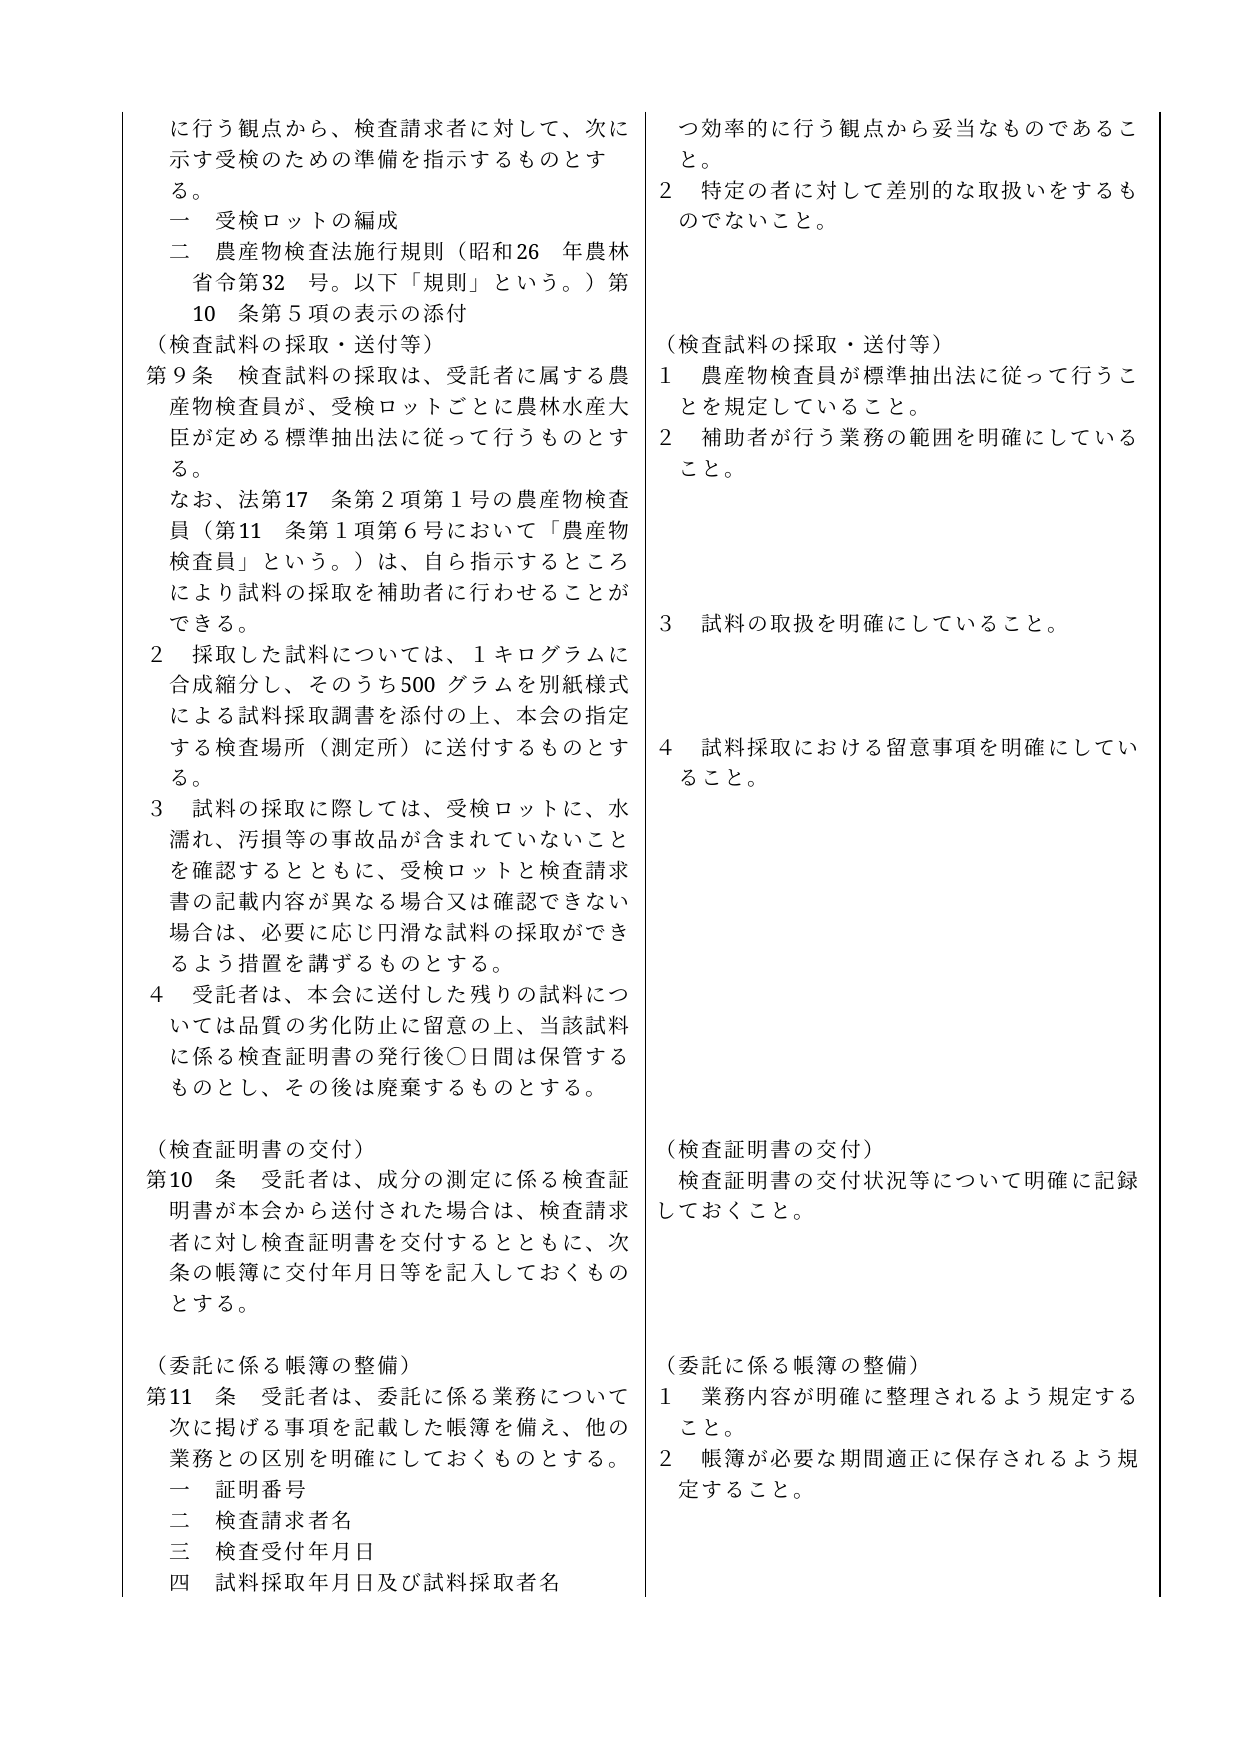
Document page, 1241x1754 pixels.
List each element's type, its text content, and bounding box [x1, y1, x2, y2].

table_cell （検査試料の採取・送付等） １ 農産物検査員が標準抽出法に従って行うことを規定していること。 ２ 補助者が行う業務の範囲を明確にしていること。 ３ 試料の取扱を明確にしていること。 ４ 試料採取における留意事項を明確にしていること。 [646, 328, 1159, 1102]
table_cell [646, 112, 1159, 328]
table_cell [123, 112, 645, 328]
table_cell （検査試料の採取・送付等） 第９条 検査試料の採取は、受託者に属する農産物検査員が、受検ロットごとに農林水産大臣が定める標準抽出法に従って行うものとする。 なお、法第17条第２項第１号の農産物検査員（第11条第１項第６号において「農産物検査員」という。）は、自ら指示するところにより試料の採取を補助者に行わせることができる。 ２ 採取した試料については、１キログラムに合成縮分し、そのうち500グラムを別紙様式による試料採取調書を添付の上、本会の指定する検査場所（測定所）に送付するものとする。 ３ 試料の採取に際しては、受検ロットに、水濡れ、汚損等の事故品が含まれていないことを確認するとともに、受検ロットと検査請求書の記載内容が異なる場合又は確認できない場合は、必要に応じ円滑な試料の採取ができるよう措置を講ずるものとする。 ４ 受託者は、本会に送付した残りの試料については品質の劣化防止に留意の上、当該試料に係る検査証明書の発行後○日間は保管するものとし、その後は廃棄するものとする。 [123, 328, 645, 1102]
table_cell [646, 1318, 1159, 1597]
table_cell （検査証明書の交付） 検査証明書の交付状況等について明確に記録しておくこと。 [646, 1102, 1159, 1318]
table_cell （検査証明書の交付） 第10条 受託者は、成分の測定に係る検査証明書が本会から送付された場合は、検査請求者に対し検査証明書を交付するとともに、次条の帳簿に交付年月日等を記入しておくものとする。 [123, 1102, 645, 1318]
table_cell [123, 1318, 645, 1597]
